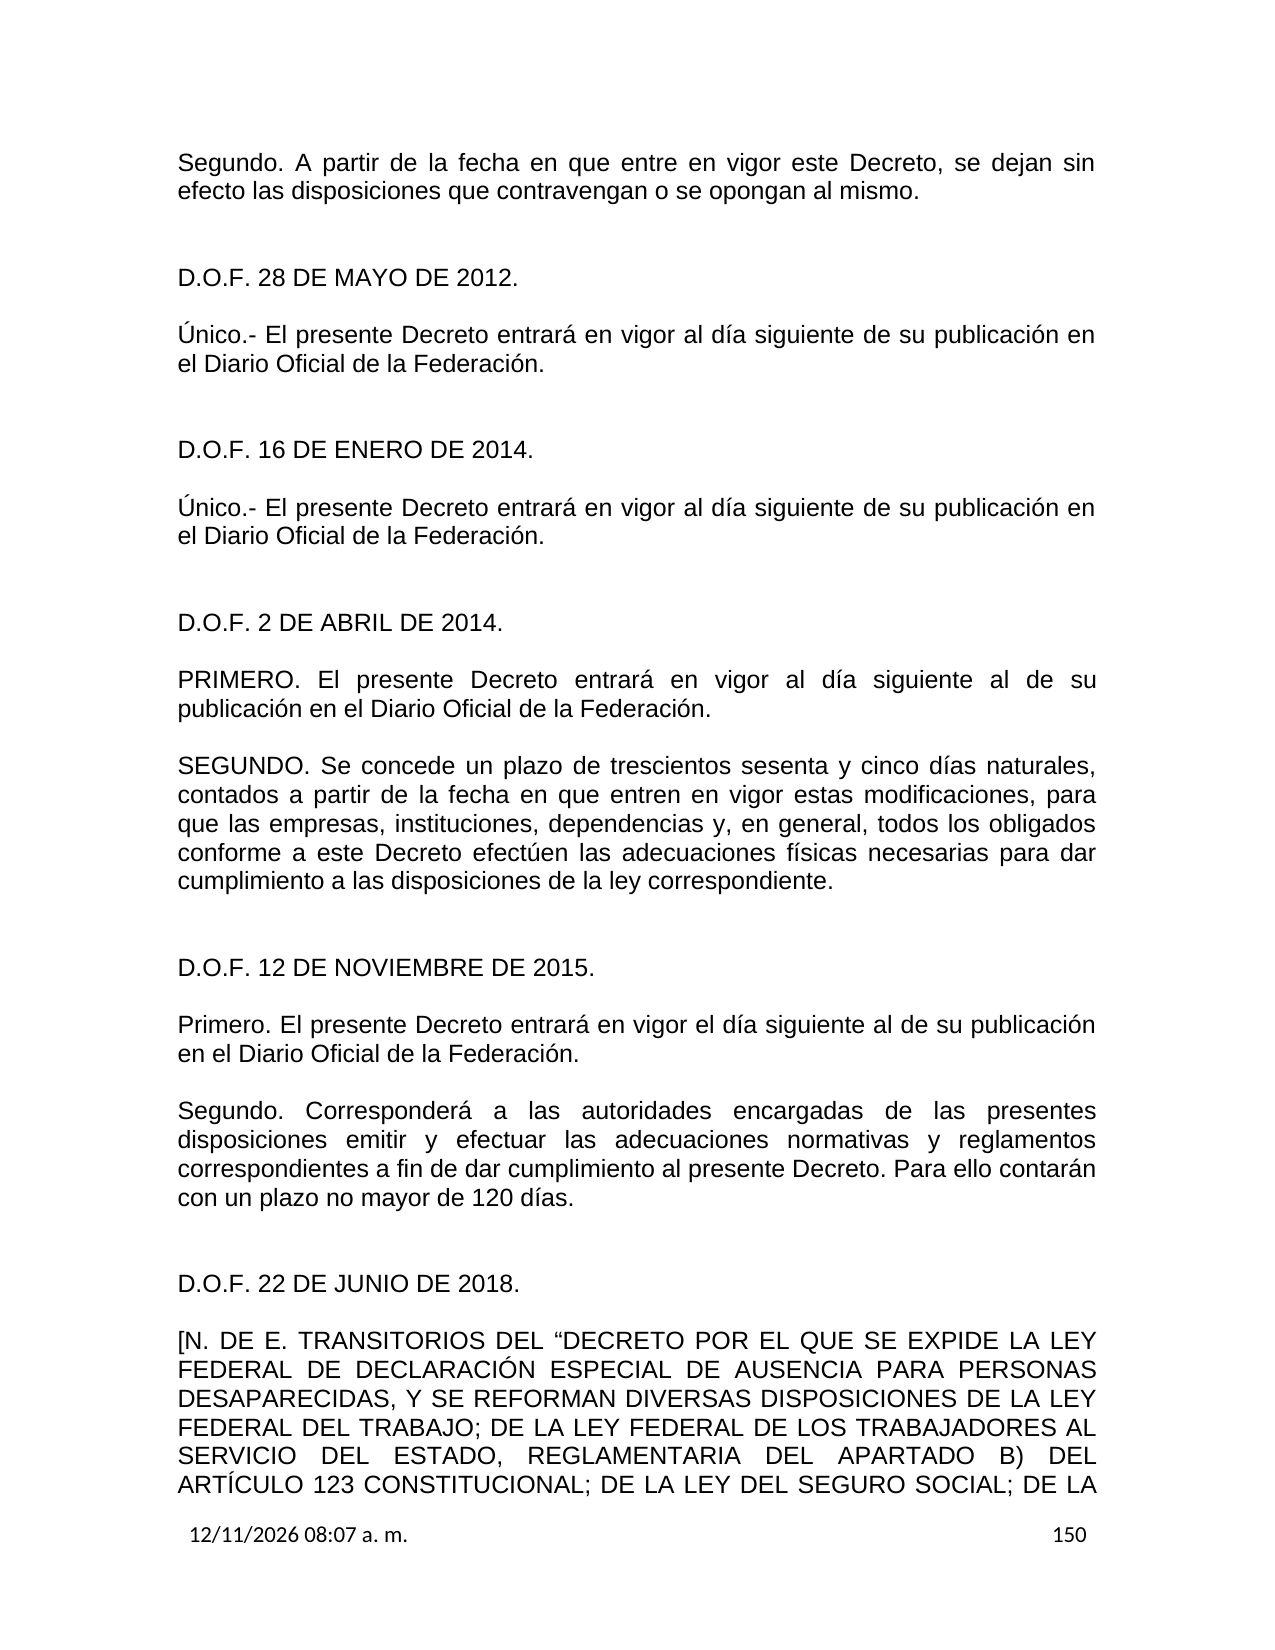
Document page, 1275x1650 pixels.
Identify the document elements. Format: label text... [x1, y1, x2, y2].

text PRIMERO. El presente Decreto entrará en vigor al día siguiente al de su publicación en el Diario Oficial de la Federación. [177, 665, 1098, 723]
text D.O.F. 12 DE NOVIEMBRE DE 2015. [177, 953, 1098, 981]
text D.O.F. 2 DE ABRIL DE 2014. [177, 608, 1098, 636]
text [177, 1326, 1098, 1499]
text Primero. El presente Decreto entrará en vigor el día siguiente al de su publicación en el Diario Oficial de la Federación. [177, 1010, 1098, 1068]
text Único.- El presente Decreto entrará en vigor al día siguiente de su publicación en el Diario Oficial de la Federación. [177, 320, 1098, 378]
text SEGUNDO. Se concede un plazo de trescientos sesenta y cinco días naturales, contados a partir de la fecha en que entren en vigor estas modificaciones, para que las empresas, instituciones, dependencias y, en general, todos los obligados conforme a este Decreto efectúen las adecuaciones físicas necesarias para dar cumplimiento a las disposiciones de la ley correspondiente. [177, 751, 1098, 895]
text D.O.F. 16 DE ENERO DE 2014. [177, 435, 1098, 464]
text Segundo. A partir de la fecha en que entre en vigor este Decreto, se dejan sin efecto las disposiciones que contravengan o se opongan al mismo. [177, 148, 1098, 205]
text Único.- El presente Decreto entrará en vigor al día siguiente de su publicación en el Diario Oficial de la Federación. [177, 493, 1098, 550]
text Segundo. Corresponderá a las autoridades encargadas de las presentes disposiciones emitir y efectuar las adecuaciones normativas y reglamentos correspondientes a fin de dar cumplimiento al presente Decreto. Para ello contarán con un plazo no mayor de 120 días. [177, 1096, 1098, 1211]
text D.O.F. 22 DE JUNIO DE 2018. [177, 1269, 1098, 1298]
text D.O.F. 28 DE MAYO DE 2012. [177, 263, 1098, 291]
